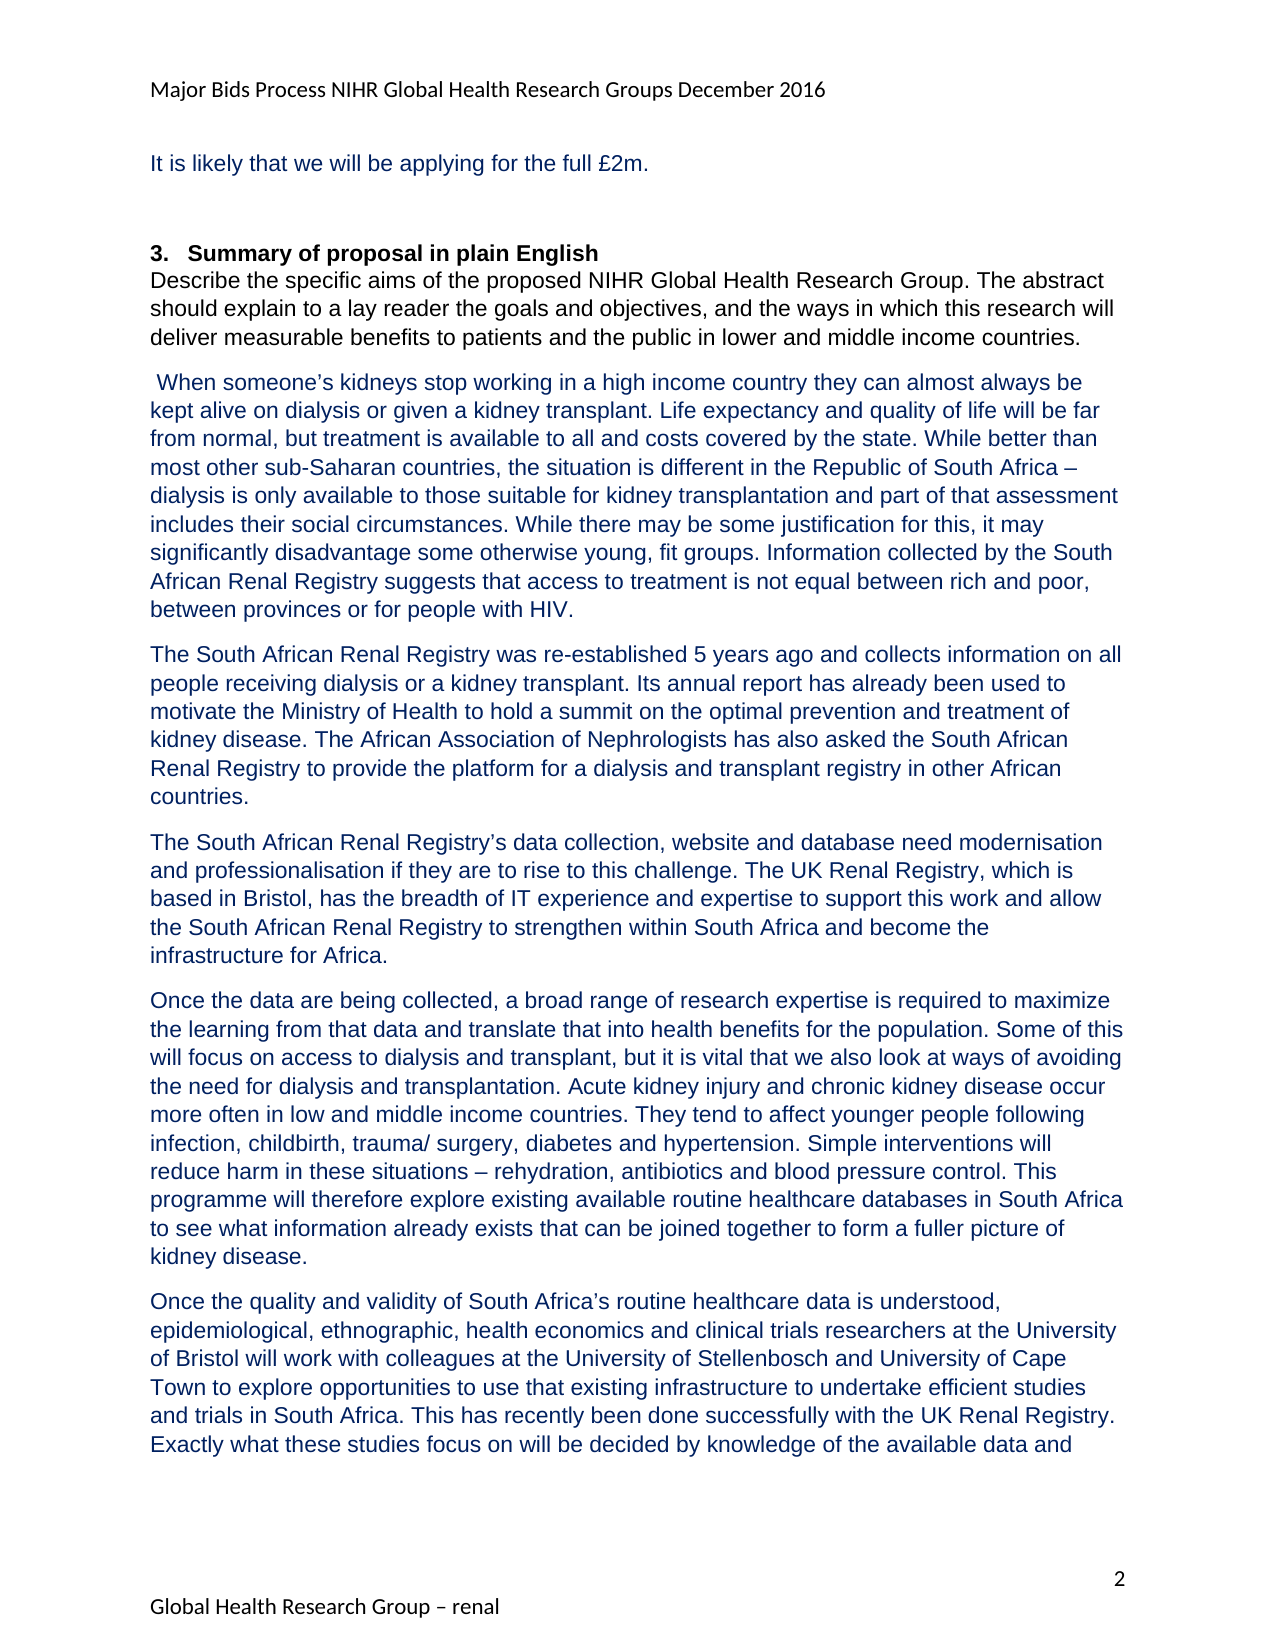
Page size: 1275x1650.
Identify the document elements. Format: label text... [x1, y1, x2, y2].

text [150, 1288, 1125, 1457]
text Describe the specific aims of the proposed NIHR Global Health Research Group. The abstract should explain to a lay reader the goals and objectives, and the ways in which this research will deliver measurable benefits to patients and the public in lower and middle income countries. [150, 267, 1125, 350]
text The South African Renal Registry was re-established 5 years ago and collects information on all people receiving dialysis or a kidney transplant. Its annual report has already been used to motivate the Ministry of Health to hold a summit on the optimal prevention and treatment of kidney disease. The African Association of Nephrologists has also asked the South African Renal Registry to provide the platform for a dialysis and transplant registry in other African countries. [150, 641, 1125, 810]
list Summary of proposal in plain English [150, 240, 1125, 267]
text The South African Renal Registry’s data collection, website and database need modernisation and professionalisation if they are to rise to this challenge. The UK Renal Registry, which is based in Bristol, has the breadth of IT experience and expertise to support this work and allow the South African Renal Registry to strengthen within South Africa and become the infrastructure for Africa. [150, 828, 1125, 968]
text When someone’s kidneys stop working in a high income country they can almost always be kept alive on dialysis or given a kidney transplant. Life expectancy and quality of life will be far from normal, but treatment is available to all and costs covered by the state. While better than most other sub-Saharan countries, the situation is different in the Republic of South Africa – dialysis is only available to those suitable for kidney transplantation and part of that assessment includes their social circumstances. While there may be some justification for this, it may significantly disadvantage some otherwise young, fit groups. Information collected by the South African Renal Registry suggests that access to treatment is not equal between rich and poor, between provinces or for people with HIV. [150, 368, 1125, 622]
text Once the data are being collected, a broad range of research expertise is required to maximize the learning from that data and translate that into health benefits for the population. Some of this will focus on access to dialysis and transplant, but it is vital that we also look at ways of avoiding the need for dialysis and transplantation. Acute kidney injury and chronic kidney disease occur more often in low and middle income countries. They tend to affect younger people following infection, childbirth, trauma/ surgery, diabetes and hypertension. Simple interventions will reduce harm in these situations – rehydration, antibiotics and blood pressure control. This programme will therefore explore existing available routine healthcare databases in South Africa to see what information already exists that can be joined together to form a fuller picture of kidney disease. [150, 987, 1125, 1269]
text It is likely that we will be applying for the full £2m. [150, 150, 1125, 176]
